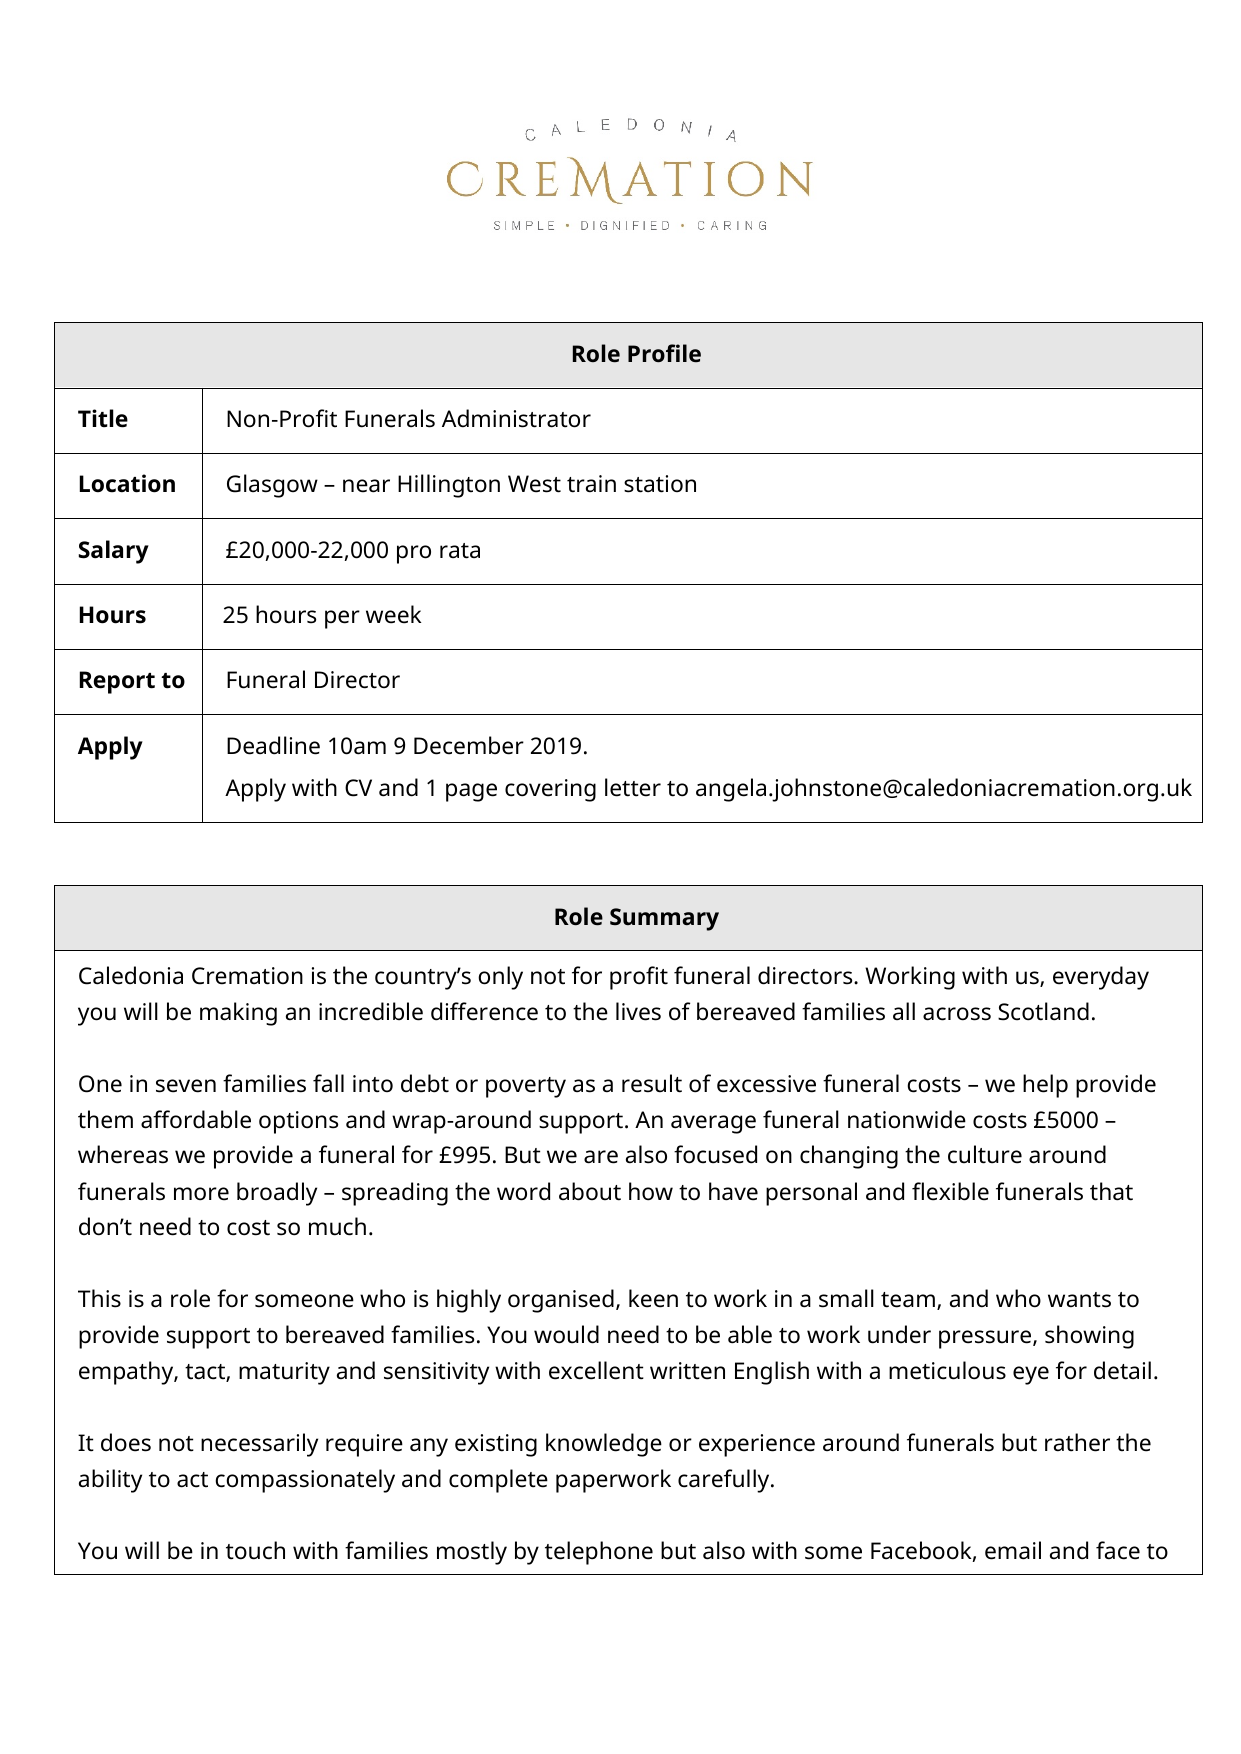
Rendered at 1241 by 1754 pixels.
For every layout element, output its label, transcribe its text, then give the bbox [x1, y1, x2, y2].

table_cell Funeral Director [203, 650, 1202, 714]
table_cell Report to [55, 650, 202, 714]
table_cell Deadline 10am 9 December 2019. Apply with CV and 1 page covering letter to angela.johnstone@caledoniacremation.org.uk [203, 715, 1202, 822]
picture [436, 102, 819, 241]
table_cell Hours [55, 585, 202, 649]
table_cell Apply [55, 715, 202, 822]
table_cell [55, 951, 1202, 1574]
table_header Role Summary [55, 886, 1202, 950]
table_cell Non-Profit Funerals Administrator [203, 389, 1202, 453]
table_cell Salary [55, 519, 202, 583]
table_header Role Profile [55, 323, 1202, 387]
table_cell Location [55, 454, 202, 518]
table_cell Glasgow – near Hillington West train station [203, 454, 1202, 518]
table_cell Title [55, 389, 202, 453]
table_cell £20,000-22,000 pro rata [203, 519, 1202, 583]
table_cell 25 hours per week [203, 585, 1202, 649]
